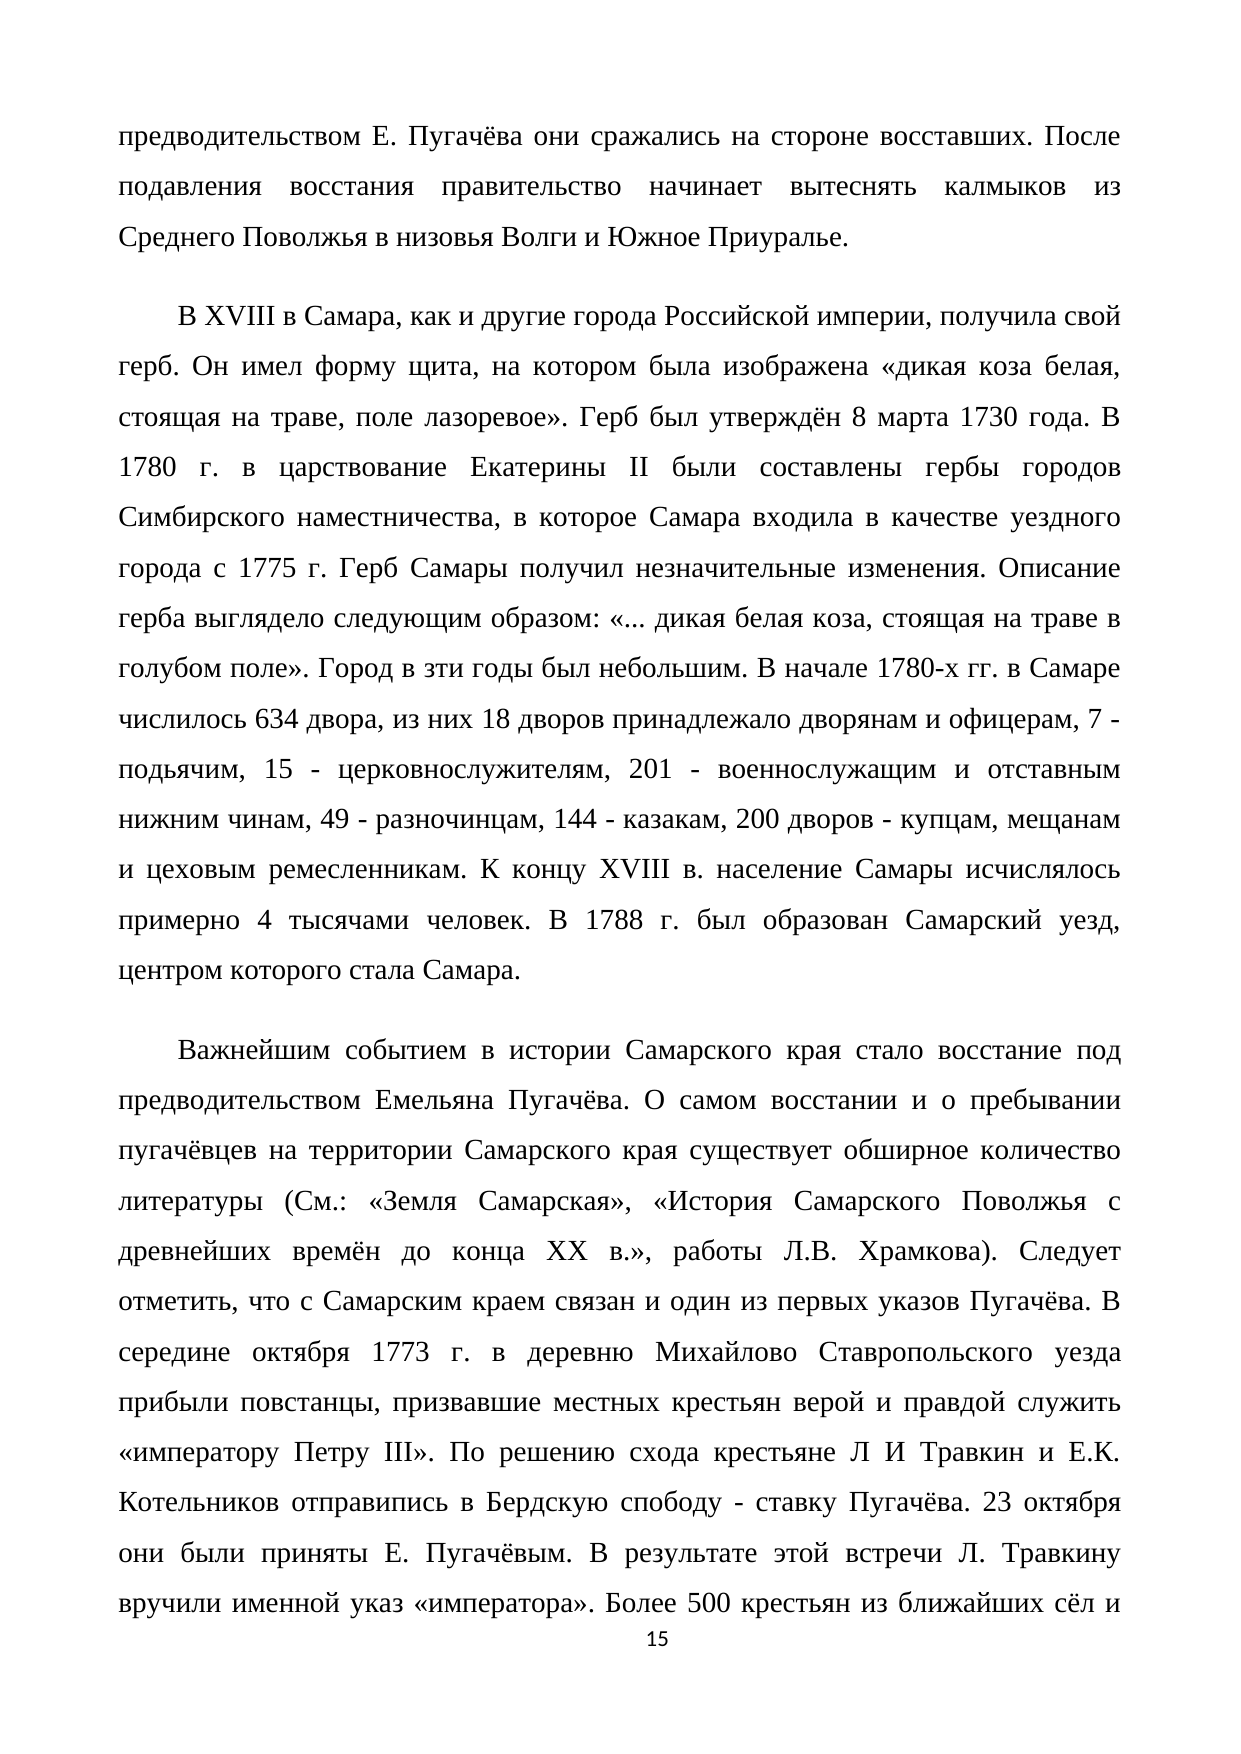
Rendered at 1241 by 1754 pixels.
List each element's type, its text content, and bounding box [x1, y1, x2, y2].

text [118, 1032, 1122, 1619]
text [118, 118, 1122, 252]
text В XVIII в Самара, как и другие города Российской империи, получила свой герб. Он имел форму щита, на котором была изображена «дикая коза белая, стоящая на траве, поле лазоревое». Герб был утверждён 8 марта 1730 года. В 1780 г. в царствование Екатерины II были составлены гербы городов Симбирского наместничества, в которое Самара входила в качестве уездного города с 1775 г. Герб Самары получил незначительные изменения. Описание герба выглядело следующим образом: «... дикая белая коза, стоящая на траве в голубом поле». Город в зти годы был небольшим. В начале 1780-х гг. в Самаре числилось 634 двора, из них 18 дворов принадлежало дворянам и офицерам, 7 - подьячим, 15 - церковнослужителям, 201 - военнослужащим и отставным нижним чинам, 49 - разночинцам, 144 - казакам, 200 дворов - купцам, мещанам и цеховым ремесленникам. К концу XVIII в. население Самары исчислялось примерно 4 тысячами человек. В 1788 г. был образован Самарский уезд, центром которого стала Самара. [118, 298, 1122, 986]
